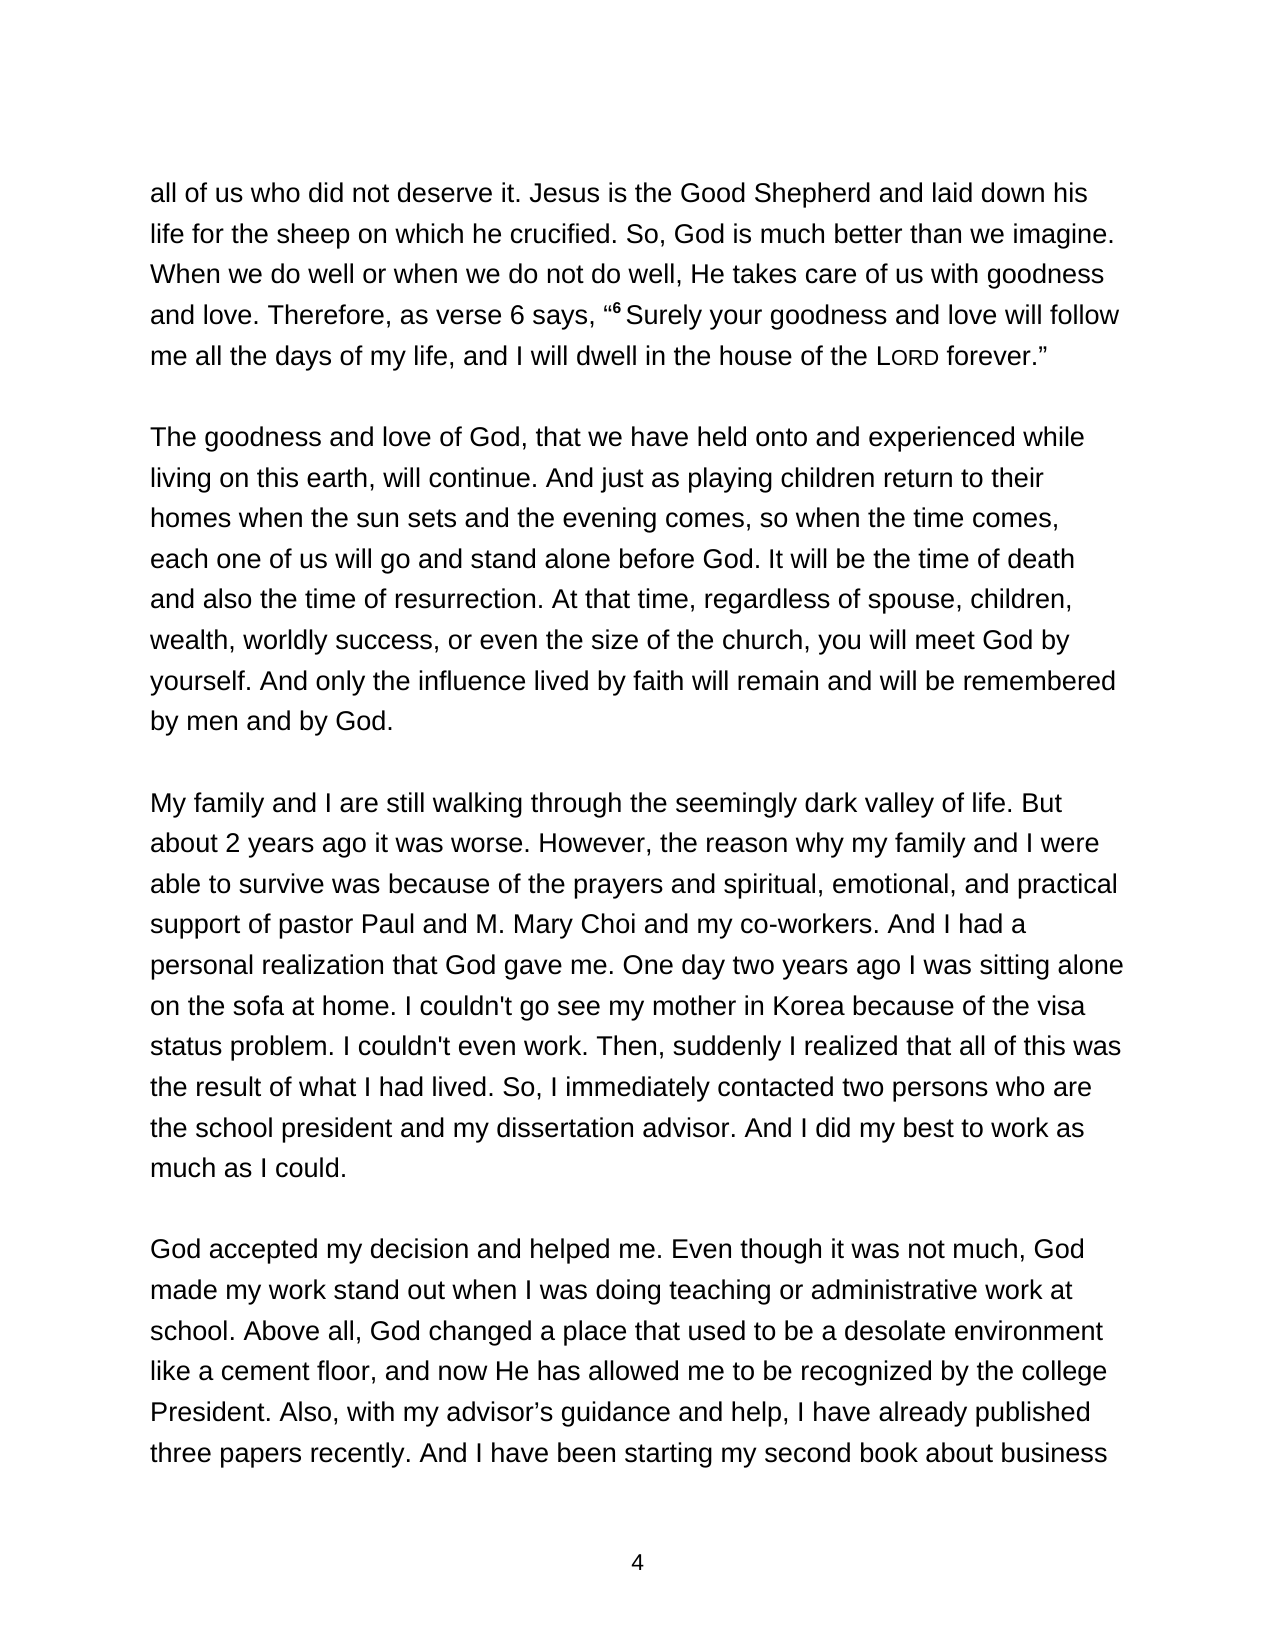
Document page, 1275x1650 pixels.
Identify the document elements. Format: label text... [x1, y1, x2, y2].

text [150, 1233, 1125, 1468]
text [150, 177, 1125, 371]
text The goodness and love of God, that we have held onto and experienced while living on this earth, will continue. And just as playing children return to their homes when the sun sets and the evening comes, so when the time comes, each one of us will go and stand alone before God. It will be the time of death and also the time of resurrection. At that time, regardless of spouse, children, wealth, worldly success, or even the size of the church, you will meet God by yourself. And only the influence lived by faith will remain and will be remembered by men and by God. [150, 421, 1125, 737]
text My family and I are still walking through the seemingly dark valley of life. But about 2 years ago it was worse. However, the reason why my family and I were able to survive was because of the prayers and spiritual, emotional, and practical support of pastor Paul and M. Mary Choi and my co-workers. And I had a personal realization that God gave me. One day two years ago I was sitting alone on the sofa at home. I couldn't go see my mother in Korea because of the visa status problem. I couldn't even work. Then, suddenly I realized that all of this was the result of what I had lived. So, I immediately contacted two persons who are the school president and my dissertation advisor. And I did my best to work as much as I could. [150, 787, 1125, 1183]
